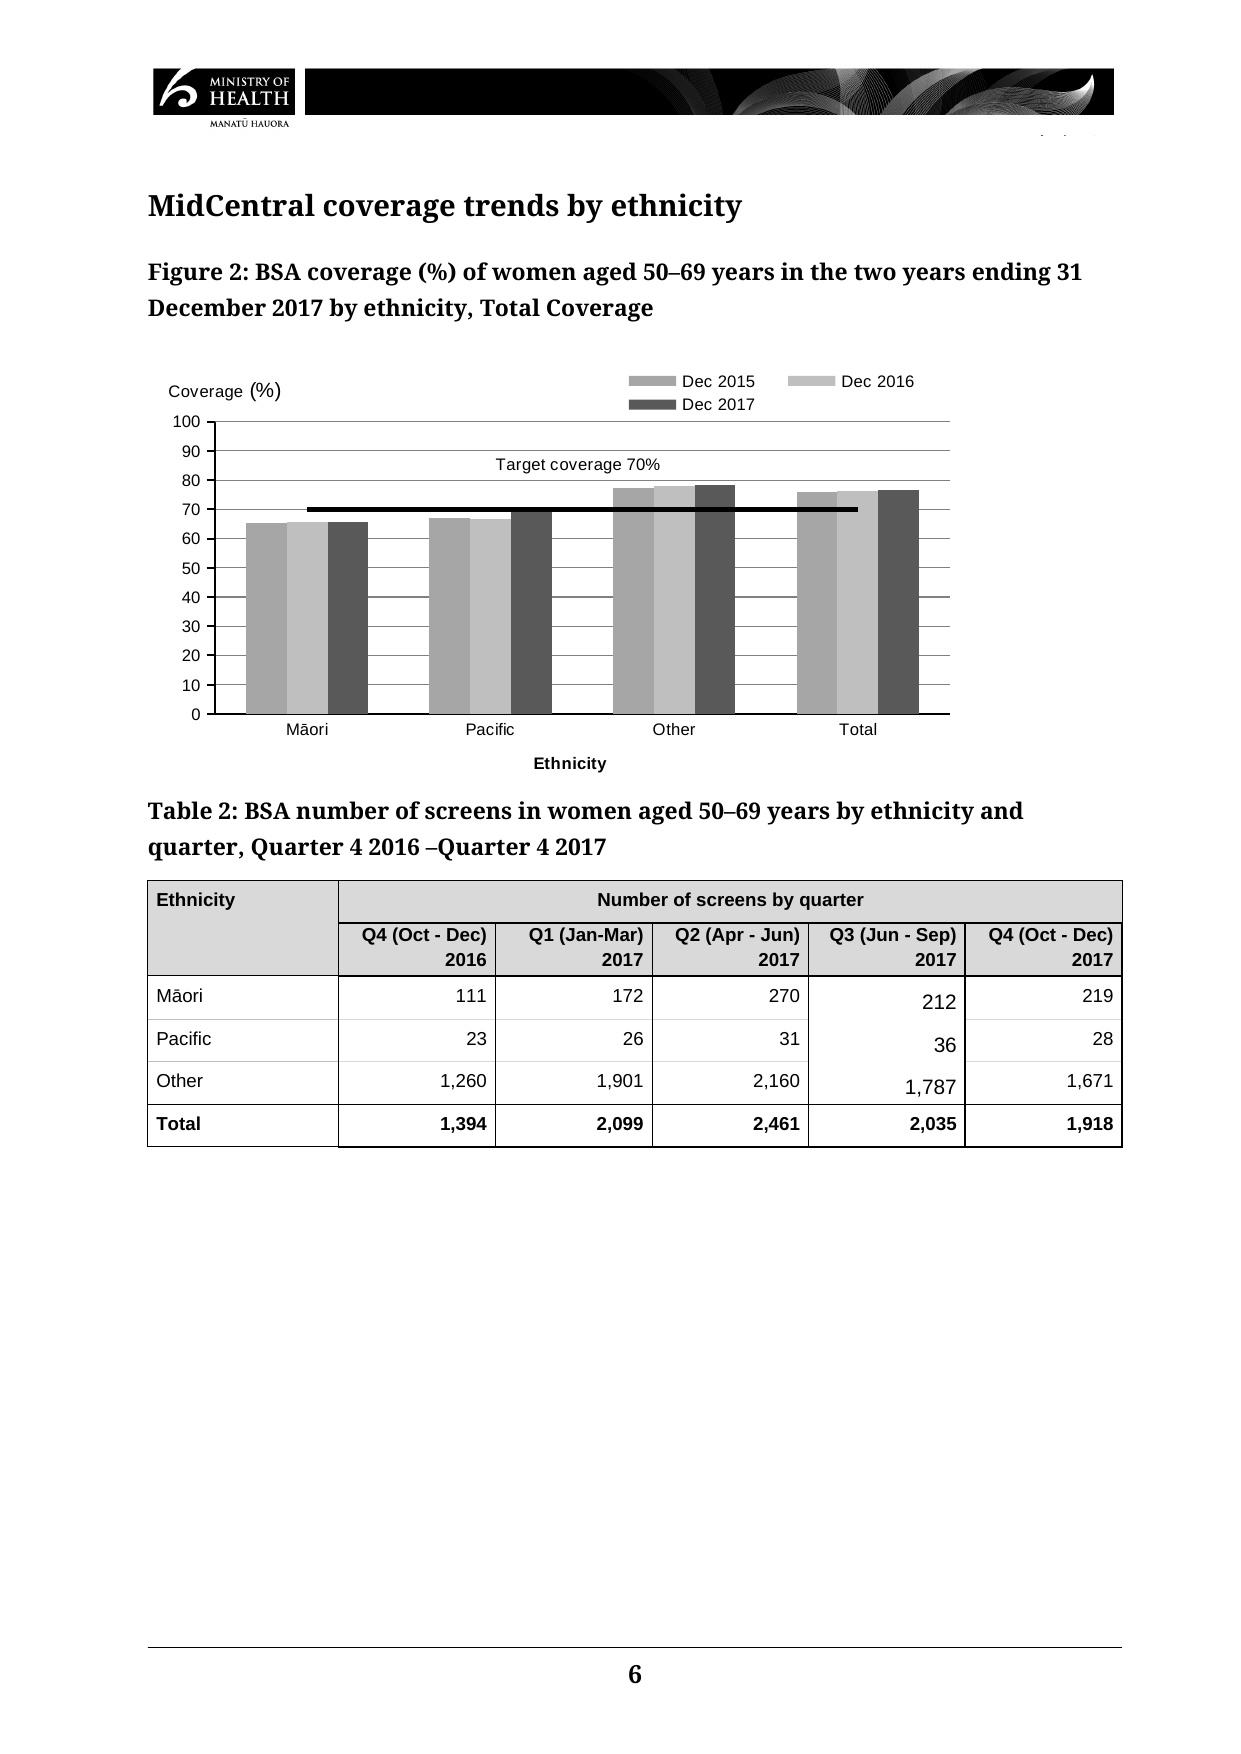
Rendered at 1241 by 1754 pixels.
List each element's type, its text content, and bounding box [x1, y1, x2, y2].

table_cell 1,394 [339, 1105, 495, 1146]
table_cell 28 [966, 1020, 1121, 1061]
table_cell 1,671 [966, 1062, 1121, 1103]
table_cell Other [148, 1062, 338, 1103]
table_cell 31 [653, 1020, 808, 1061]
table_cell 270 [653, 977, 808, 1018]
table_cell 111 [339, 977, 495, 1018]
table_cell Total [148, 1105, 338, 1146]
table_cell 1,901 [496, 1062, 652, 1103]
table_cell Q4 (Oct - Dec) 2017 [966, 924, 1121, 975]
table_cell Pacific [148, 1020, 338, 1061]
table_cell 1,260 [339, 1062, 495, 1103]
table_cell Q4 (Oct - Dec) 2016 [339, 924, 495, 975]
table_cell 2,099 [496, 1105, 652, 1146]
table_cell Māori [148, 976, 338, 1018]
table_cell Q2 (Apr - Jun) 2017 [653, 924, 808, 975]
table_cell 212 [809, 977, 964, 1018]
picture [147, 59, 1123, 136]
table_cell Q1 (Jan-Mar) 2017 [496, 924, 652, 975]
table_cell 2,035 [809, 1105, 964, 1146]
table_cell 2,160 [653, 1062, 808, 1103]
table_cell 172 [496, 977, 652, 1018]
subtitle MidCentral coverage trends by ethnicity [148, 185, 1122, 225]
table_cell 36 [809, 1019, 964, 1061]
table_cell 2,461 [653, 1105, 808, 1146]
table_header Number of screens by quarter [339, 881, 1122, 922]
table_cell 1,918 [966, 1105, 1121, 1146]
table_cell 23 [339, 1020, 495, 1061]
text Table 2: BSA number of screens in women aged 50–69 years by ethnicity and quarter, Quarter 4 2016 –Quarter 4 2017 [148, 795, 1122, 862]
table_cell Q3 (Jun - Sep) 2017 [809, 924, 964, 975]
table_cell 1,787 [809, 1061, 964, 1103]
table_cell 26 [496, 1020, 652, 1061]
text Figure 2: BSA coverage (%) of women aged 50–69 years in the two years ending 31 December 2017 by ethnicity, Total Coverage [148, 256, 1122, 323]
table_header Ethnicity [148, 881, 338, 975]
table_cell 219 [966, 977, 1121, 1018]
